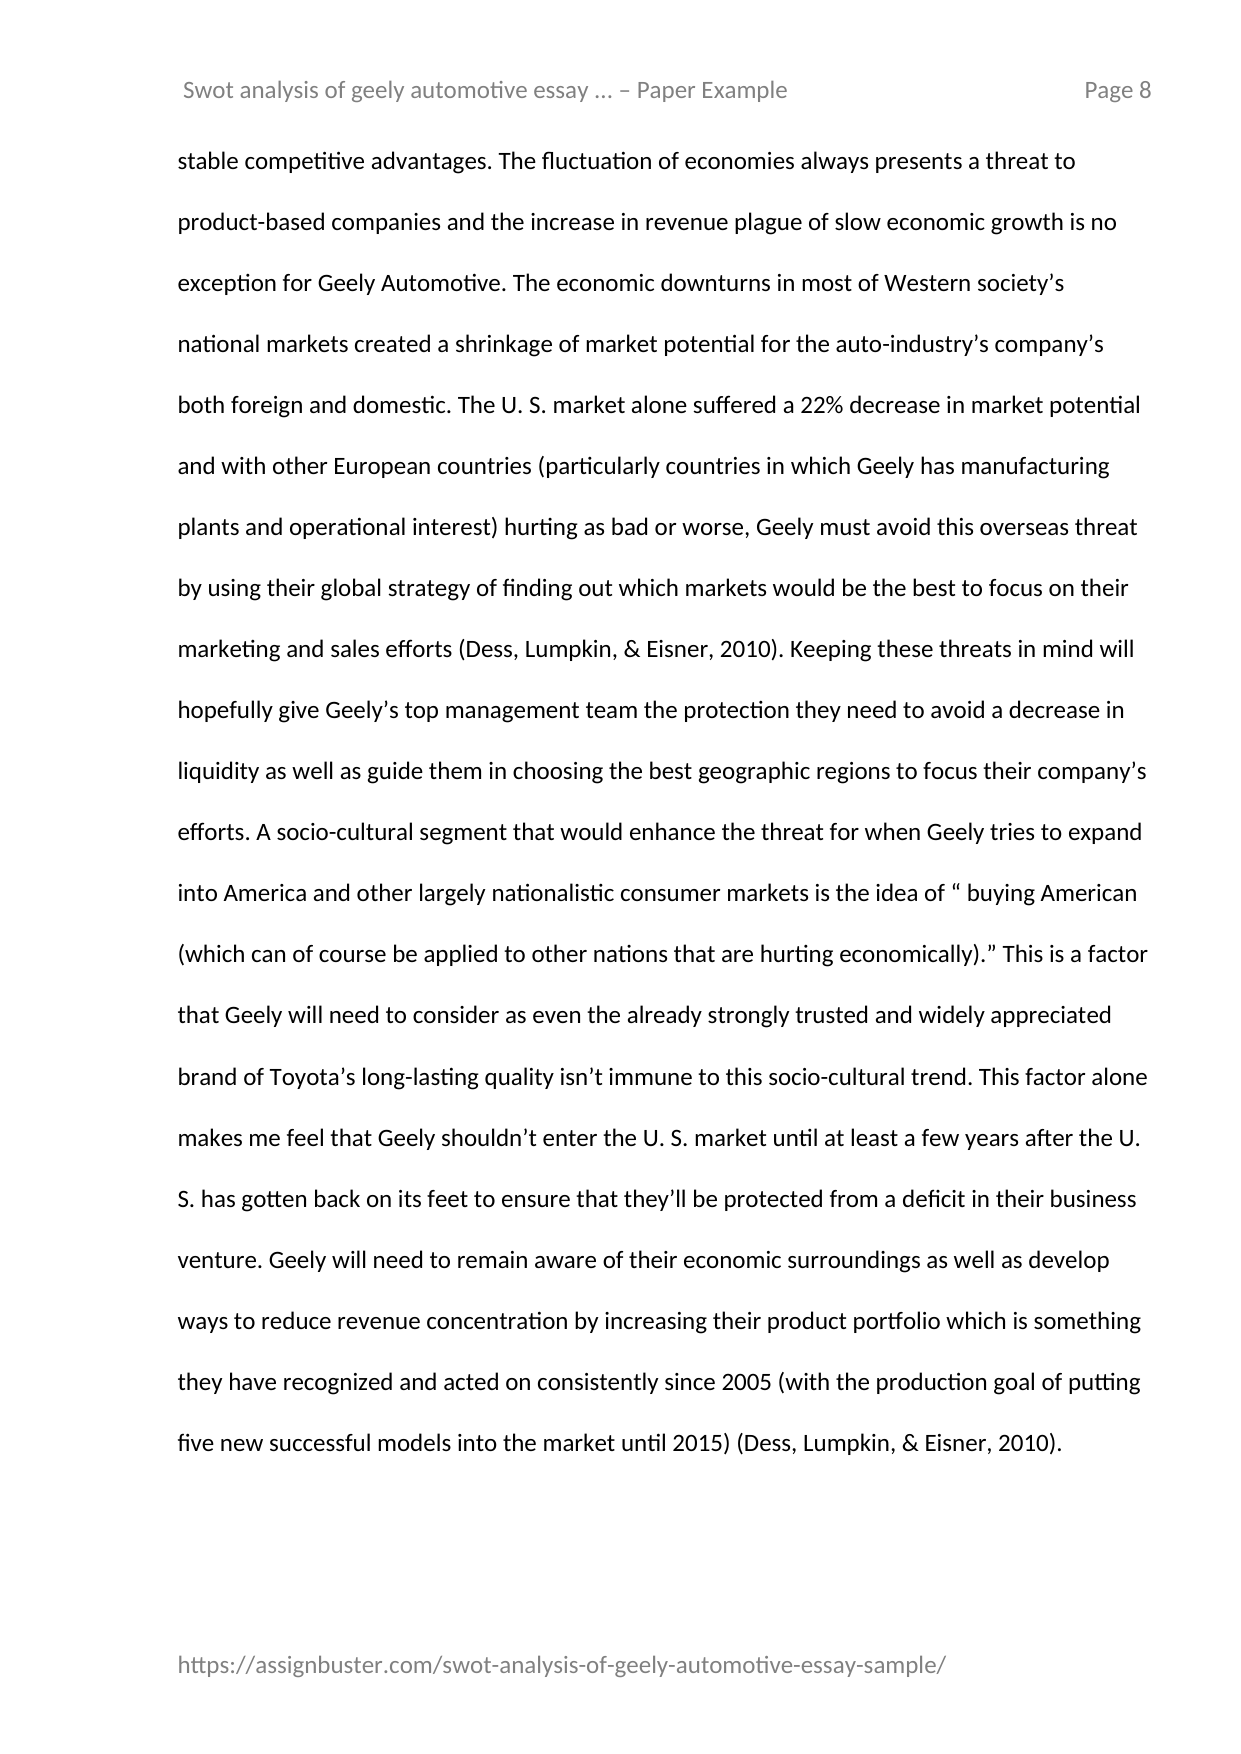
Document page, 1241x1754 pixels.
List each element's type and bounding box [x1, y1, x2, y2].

text [177, 145, 1152, 1457]
